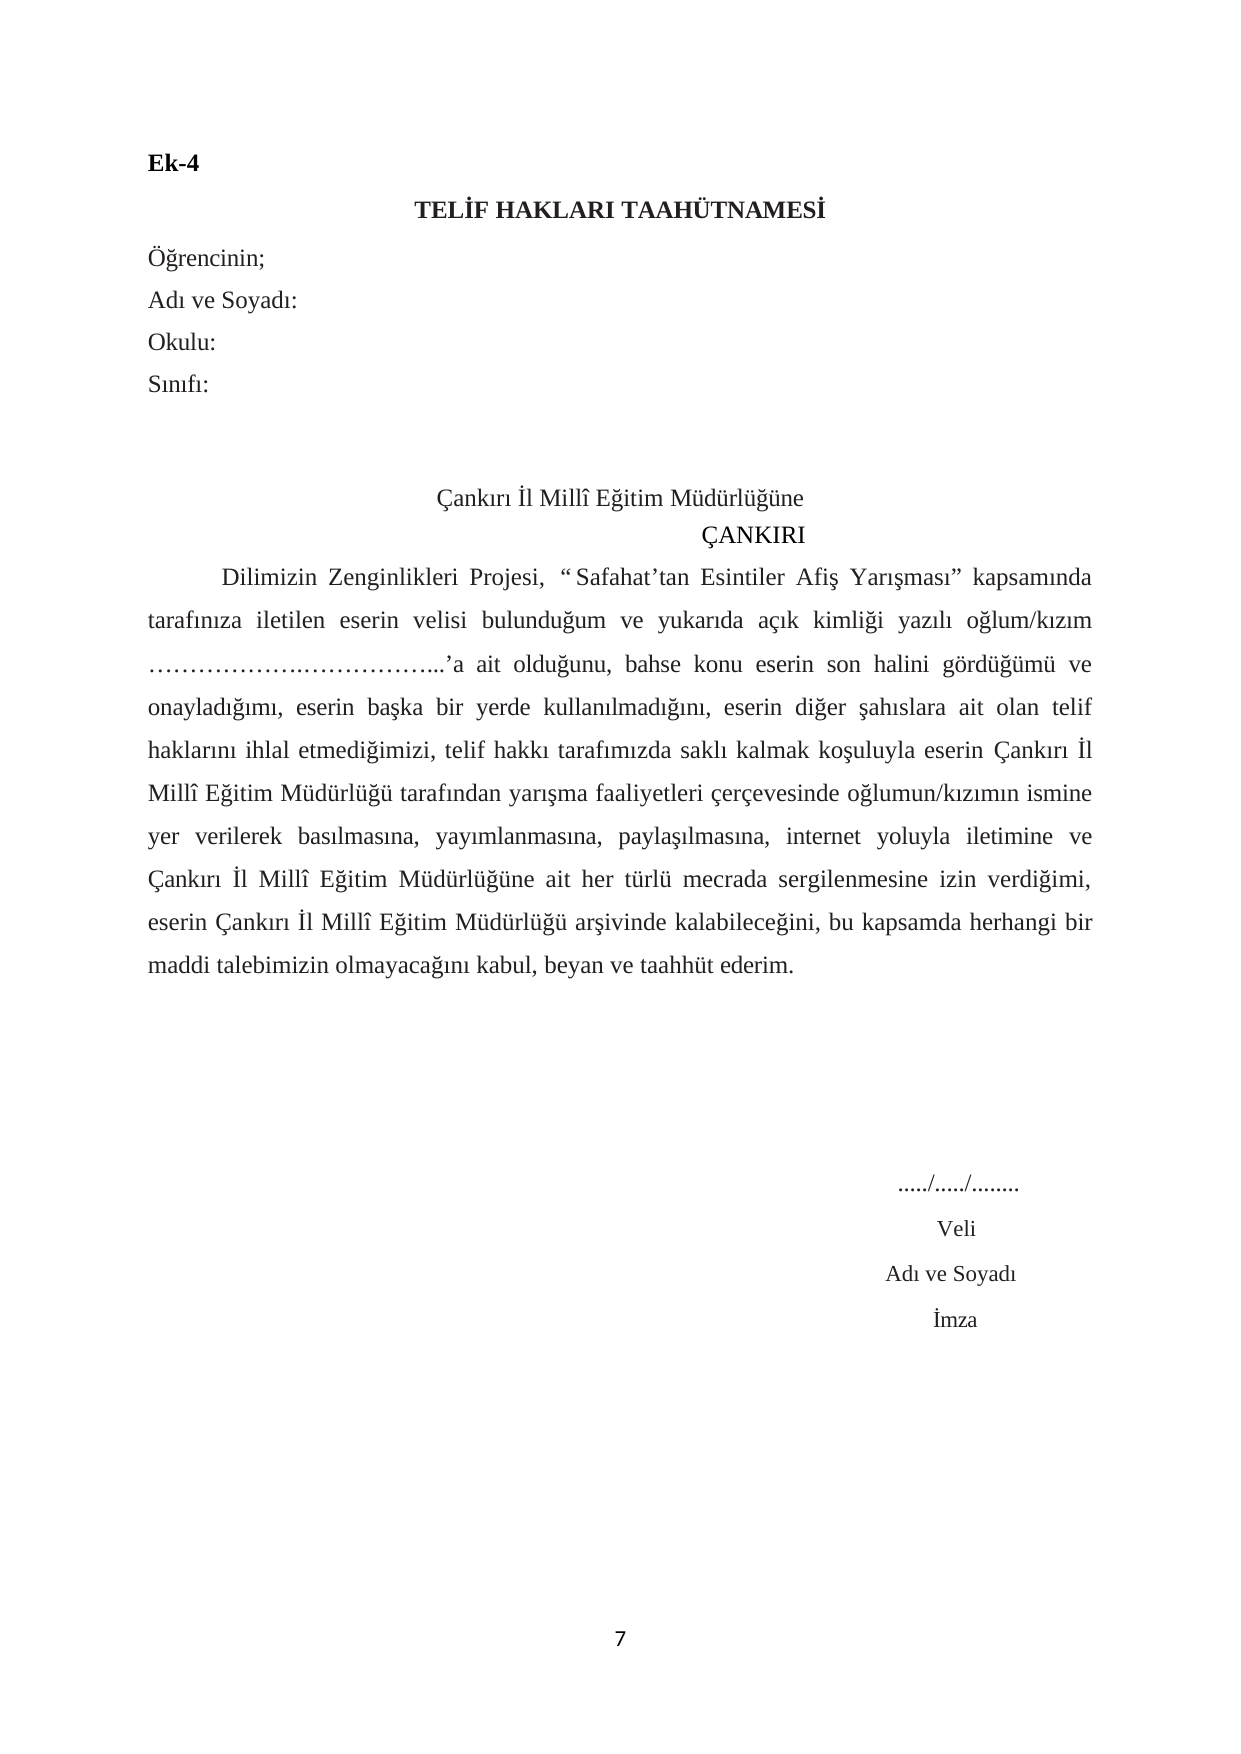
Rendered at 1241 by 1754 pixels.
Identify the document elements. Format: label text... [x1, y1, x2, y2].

text Sınıfı: [148, 369, 1093, 398]
text Okulu: [148, 327, 1093, 356]
text ÇANKIRI [664, 520, 1093, 549]
text Dilimizin Zenginlikleri Projesi, “Safahat’tan Esintiler Afiş Yarışması” kapsamında tarafınıza iletilen eserin velisi bulunduğum ve yukarıda açık kimliği yazılı oğlum/kızım ……………….……………...’a ait olduğunu, bahse konu eserin son halini gördüğümü ve onayladığımı, eserin başka bir yerde kullanılmadığını, eserin diğer şahıslara ait olan telif haklarını ihlal etmediğimizi, telif hakkı tarafımızda saklı kalmak koşuluyla eserin Çankırı İl Millî Eğitim Müdürlüğü tarafından yarışma faaliyetleri çerçevesinde oğlumun/kızımın ismine yer verilerek basılmasına, yayımlanmasına, paylaşılmasına, internet yoluyla iletimine ve Çankırı İl Millî Eğitim Müdürlüğüne ait her türlü mecrada sergilenmesine izin verdiğimi, eserin Çankırı İl Millî Eğitim Müdürlüğü arşivinde kalabileceğini, bu kapsamda herhangi bir maddi talebimizin olmayacağını kabul, beyan ve taahhüt ederim. [148, 562, 1093, 979]
text Adı ve Soyadı [811, 1261, 1086, 1287]
text İmza [811, 1306, 1086, 1332]
text ...../...../........ [811, 1168, 1086, 1196]
text Ek-4 [148, 148, 1093, 176]
text Adı ve Soyadı: [148, 285, 1093, 314]
text Çankırı İl Millî Eğitim Müdürlüğüne [148, 483, 1093, 511]
text TELİF HAKLARI TAAHÜTNAMESİ [148, 195, 1093, 224]
text Veli [885, 1215, 1086, 1242]
text Öğrencinin; [148, 243, 1093, 272]
